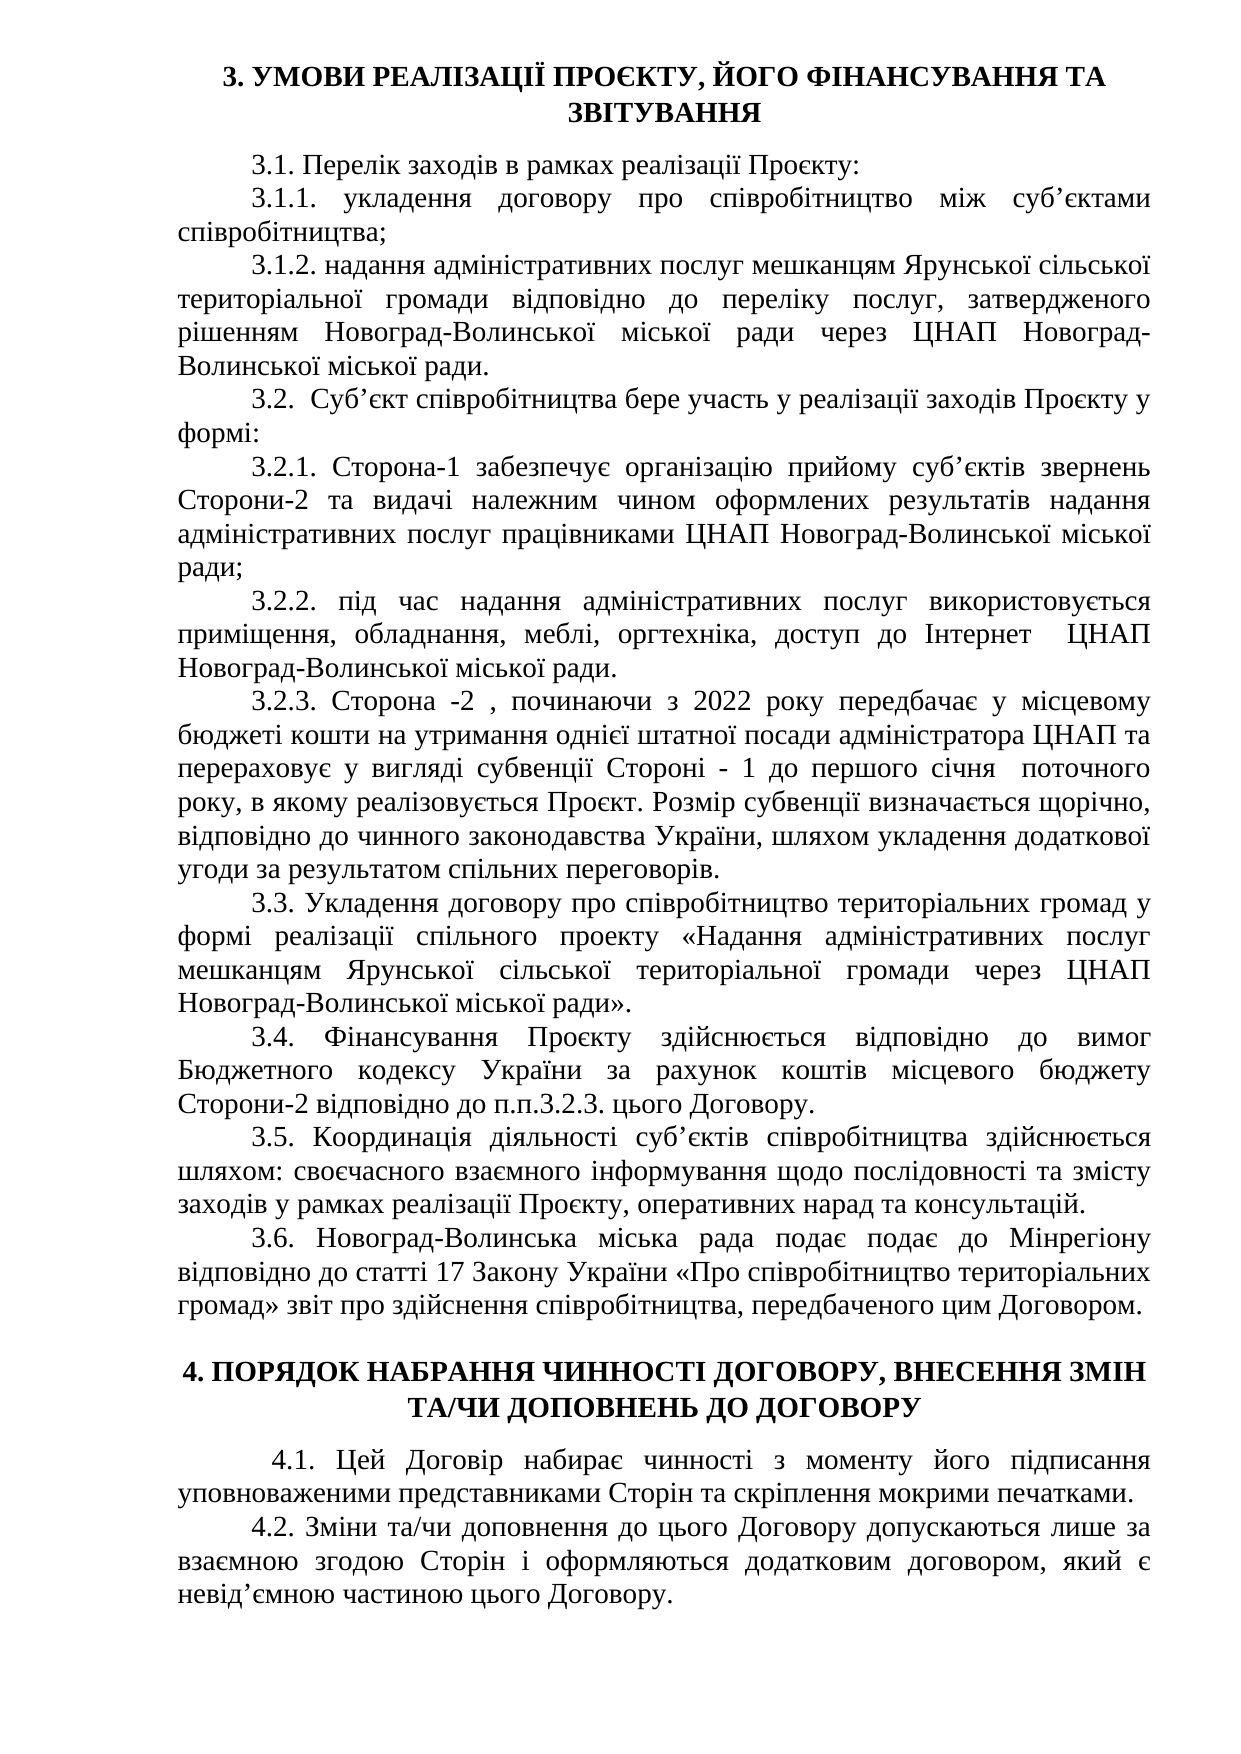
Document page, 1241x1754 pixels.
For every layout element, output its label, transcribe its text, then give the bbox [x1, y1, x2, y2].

text 4.2. Зміни та/чи доповнення до цього Договору допускаються лише за взаємною згодою Сторін і оформляються додатковим договором, який є невід’ємною частиною цього Договору. [177, 1509, 1152, 1610]
text 3.2.1. Сторона-1 забезпечує організацію прийому суб’єктів звернень Сторони-2 та видачі належним чином оформлених результатів надання адміністративних послуг працівниками ЦНАП Новоград-Волинської міської ради; [177, 449, 1152, 583]
text 3.3. Укладення договору про співробітництво територіальних громад у формі реалізації спільного проекту «Надання адміністративних послуг мешканцям Ярунської сільської територіальної громади через ЦНАП Новоград-Волинської міської ради». [177, 885, 1152, 1019]
text 3.5. Координація діяльності суб’єктів співробітництва здійснюється шляхом: своєчасного взаємного інформування щодо послідовності та змісту заходів у рамках реалізації Проєкту, оперативних нарад та консультацій. [177, 1119, 1152, 1220]
text 3. УМОВИ РЕАЛІЗАЦІЇ ПРОЄКТУ, ЙОГО ФІНАНСУВАННЯ ТА ЗВІТУВАННЯ [177, 59, 1152, 128]
text 3.1. Перелік заходів в рамках реалізації Проєкту: [177, 147, 1152, 180]
text 4.1. Цей Договір набирає чинності з моменту його підписання уповноваженими представниками Сторін та скріплення мокрими печатками. [177, 1442, 1152, 1509]
text 3.2.2. під час надання адміністративних послуг використовується приміщення, обладнання, меблі, оргтехніка, доступ до Інтернет ЦНАП Новоград-Волинської міської ради. [177, 583, 1152, 683]
text 4. ПОРЯДОК НАБРАННЯ ЧИННОСТІ ДОГОВОРУ, ВНЕСЕННЯ ЗМІН ТА/ЧИ ДОПОВНЕНЬ ДО ДОГОВОРУ [177, 1354, 1152, 1423]
text 3.6. Новоград-Волинська міська рада подає подає до Мінрегіону відповідно до статті 17 Закону України «Про співробітництво територіальних громад» звіт про здійснення співробітництва, передбаченого цим Договором. [177, 1220, 1152, 1321]
text 3.2.3. Сторона -2 , починаючи з 2022 року передбачає у місцевому бюджеті кошти на утримання однієї штатної посади адміністратора ЦНАП та перераховує у вигляді субвенції Стороні - 1 до першого січня поточного року, в якому реалізовується Проєкт. Розмір субвенції визначається щорічно, відповідно до чинного законодавства України, шляхом укладення додаткової угоди за результатом спільних переговорів. [177, 683, 1152, 885]
text 3.4. Фінансування Проєкту здійснюється відповідно до вимог Бюджетного кодексу України за рахунок коштів місцевого бюджету Сторони-2 відповідно до п.п.3.2.3. цього Договору. [177, 1019, 1152, 1119]
text 3.2. Суб’єкт співробітництва бере участь у реалізації заходів Проєкту у формі: [177, 382, 1152, 449]
text 3.1.1. укладення договору про співробітництво між суб’єктами співробітництва; [177, 180, 1152, 247]
text 3.1.2. надання адміністративних послуг мешканцям Ярунської сільської територіальної громади відповідно до переліку послуг, затвердженого рішенням Новоград-Волинської міської ради через ЦНАП Новоград-Волинської міської ради. [177, 247, 1152, 382]
